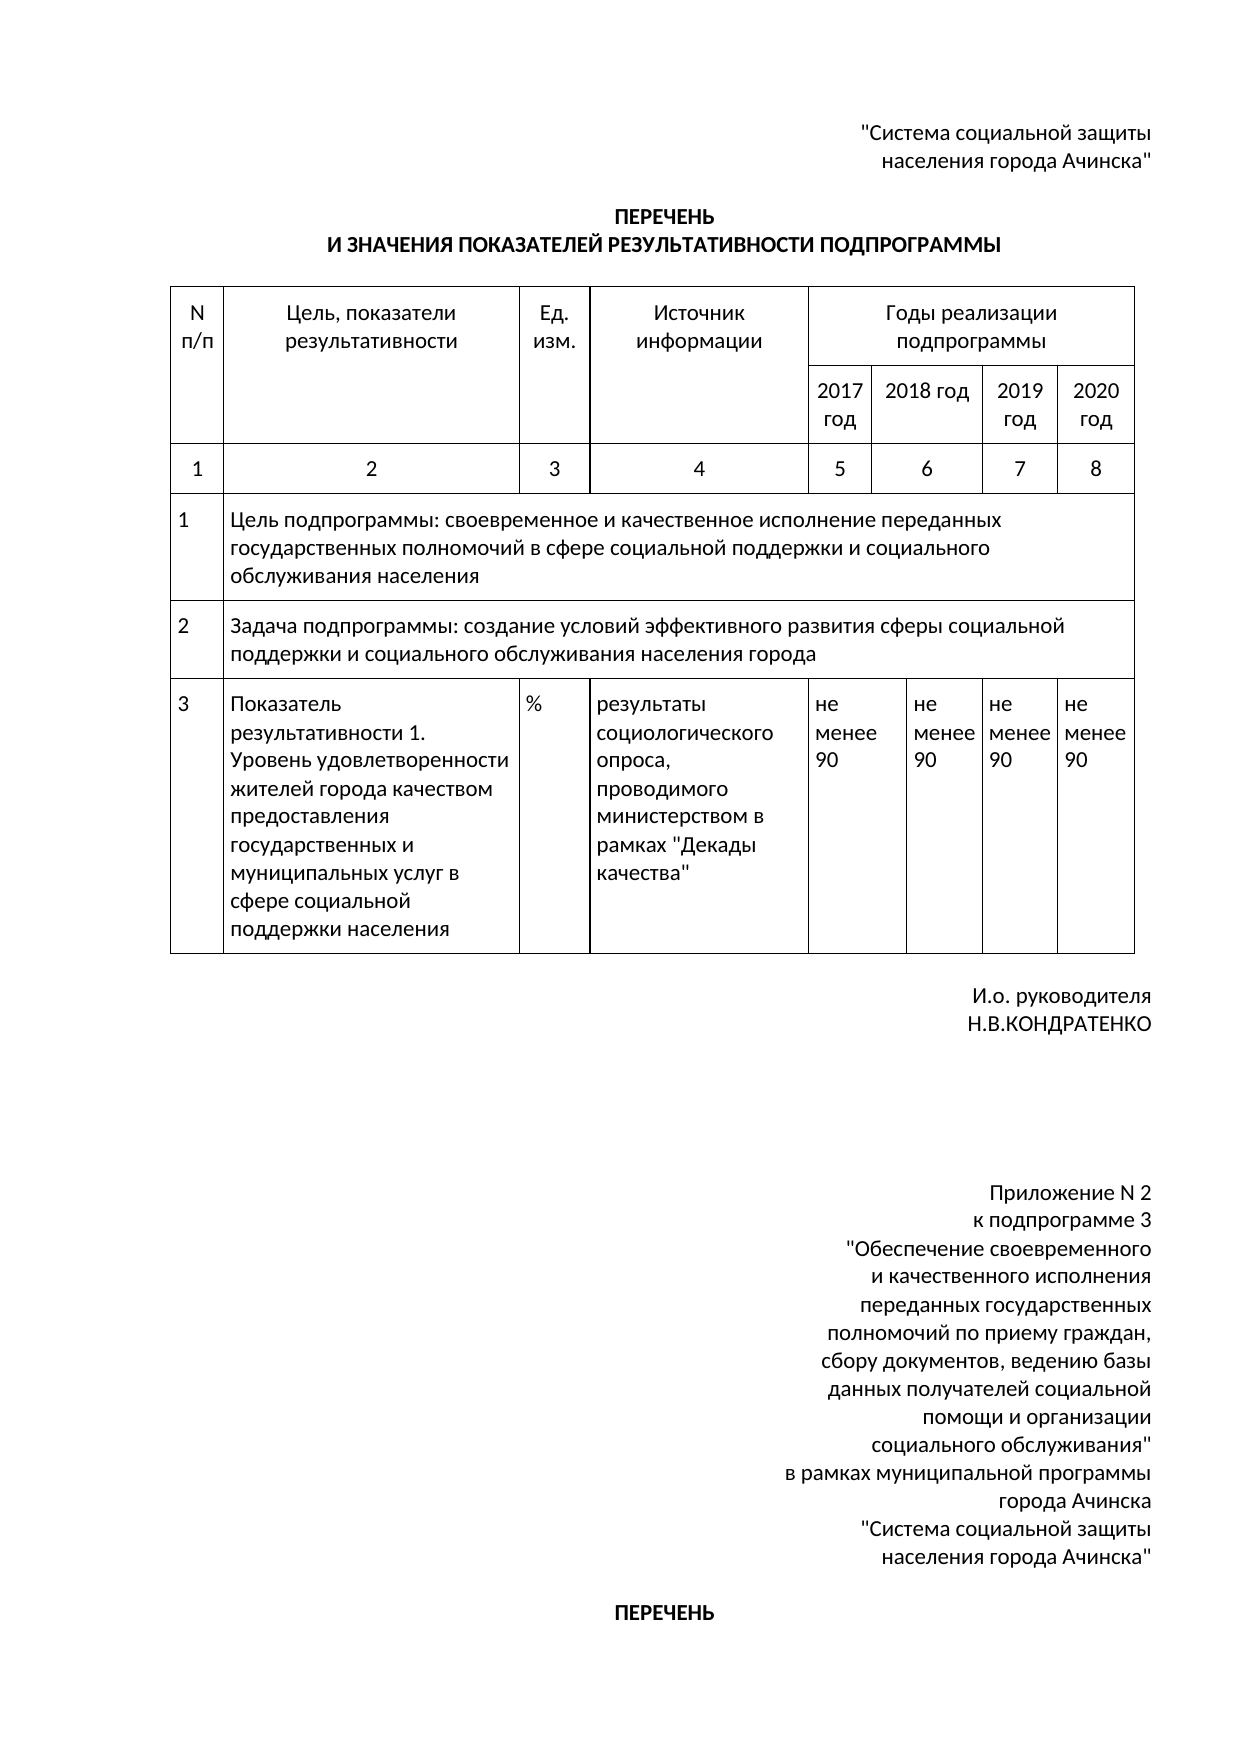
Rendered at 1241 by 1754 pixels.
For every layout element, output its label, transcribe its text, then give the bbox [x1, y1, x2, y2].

text и качественного исполнения [177, 1262, 1152, 1290]
text Приложение N 2 [177, 1178, 1152, 1206]
table_cell не менее 90 [809, 679, 906, 952]
table_cell Задача подпрограммы: создание условий эффективного развития сферы социальной поддержки и социального обслуживания населения города [224, 601, 1134, 678]
table_cell 7 [983, 444, 1057, 493]
text населения города Ачинска" [177, 146, 1152, 174]
text полномочий по приему граждан, [177, 1318, 1152, 1346]
text И.о. руководителя [177, 981, 1152, 1009]
text города Ачинска [177, 1486, 1152, 1514]
table_cell 4 [591, 444, 808, 493]
text социального обслуживания" [177, 1430, 1152, 1458]
table_cell 3 [520, 444, 589, 493]
table_cell результаты социологического опроса, проводимого министерством в рамках "Декады качества" [591, 679, 808, 952]
text в рамках муниципальной программы [177, 1458, 1152, 1486]
title И ЗНАЧЕНИЯ ПОКАЗАТЕЛЕЙ РЕЗУЛЬТАТИВНОСТИ ПОДПРОГРАММЫ [177, 230, 1152, 258]
table_cell 5 [809, 444, 871, 493]
text Н.В.КОНДРАТЕНКО [177, 1009, 1152, 1037]
table_cell 2020 год [1058, 366, 1134, 443]
table_cell не менее 90 [907, 679, 982, 952]
table_cell Показатель результативности 1. Уровень удовлетворенности жителей города качеством предоставления государственных и муниципальных услуг в сфере социальной поддержки населения [224, 679, 519, 952]
table_cell % [520, 679, 589, 952]
title ПЕРЕЧЕНЬ [177, 202, 1152, 230]
text к подпрограмме 3 [177, 1206, 1152, 1234]
table_cell 6 [872, 444, 982, 493]
table_header Ед. изм. [520, 287, 589, 443]
text переданных государственных [177, 1290, 1152, 1318]
table_cell 2018 год [872, 366, 982, 443]
table_header Источник информации [591, 287, 808, 443]
text помощи и организации [177, 1402, 1152, 1430]
table_cell 2017 год [809, 366, 871, 443]
text "Система социальной защиты [177, 1514, 1152, 1542]
text данных получателей социальной [177, 1374, 1152, 1402]
text "Обеспечение своевременного [177, 1234, 1152, 1262]
table_cell 2 [171, 601, 223, 678]
title ПЕРЕЧЕНЬ [177, 1598, 1152, 1626]
text "Система социальной защиты [177, 118, 1152, 146]
table_cell Цель подпрограммы: своевременное и качественное исполнение переданных государственных полномочий в сфере социальной поддержки и социального обслуживания населения [224, 494, 1134, 599]
text сбору документов, ведению базы [177, 1346, 1152, 1374]
table_cell 8 [1058, 444, 1134, 493]
table_cell 2019 год [983, 366, 1057, 443]
table_cell не менее 90 [1058, 679, 1134, 952]
text населения города Ачинска" [177, 1542, 1152, 1570]
table_header N п/п [171, 287, 223, 443]
table_cell не менее 90 [983, 679, 1057, 952]
table_header Цель, показатели результативности [224, 287, 519, 443]
table_cell 2 [224, 444, 519, 493]
table_header Годы реализации подпрограммы [809, 287, 1134, 364]
table_cell 1 [171, 494, 223, 599]
table_cell 3 [171, 679, 223, 952]
table_cell 1 [171, 444, 223, 493]
